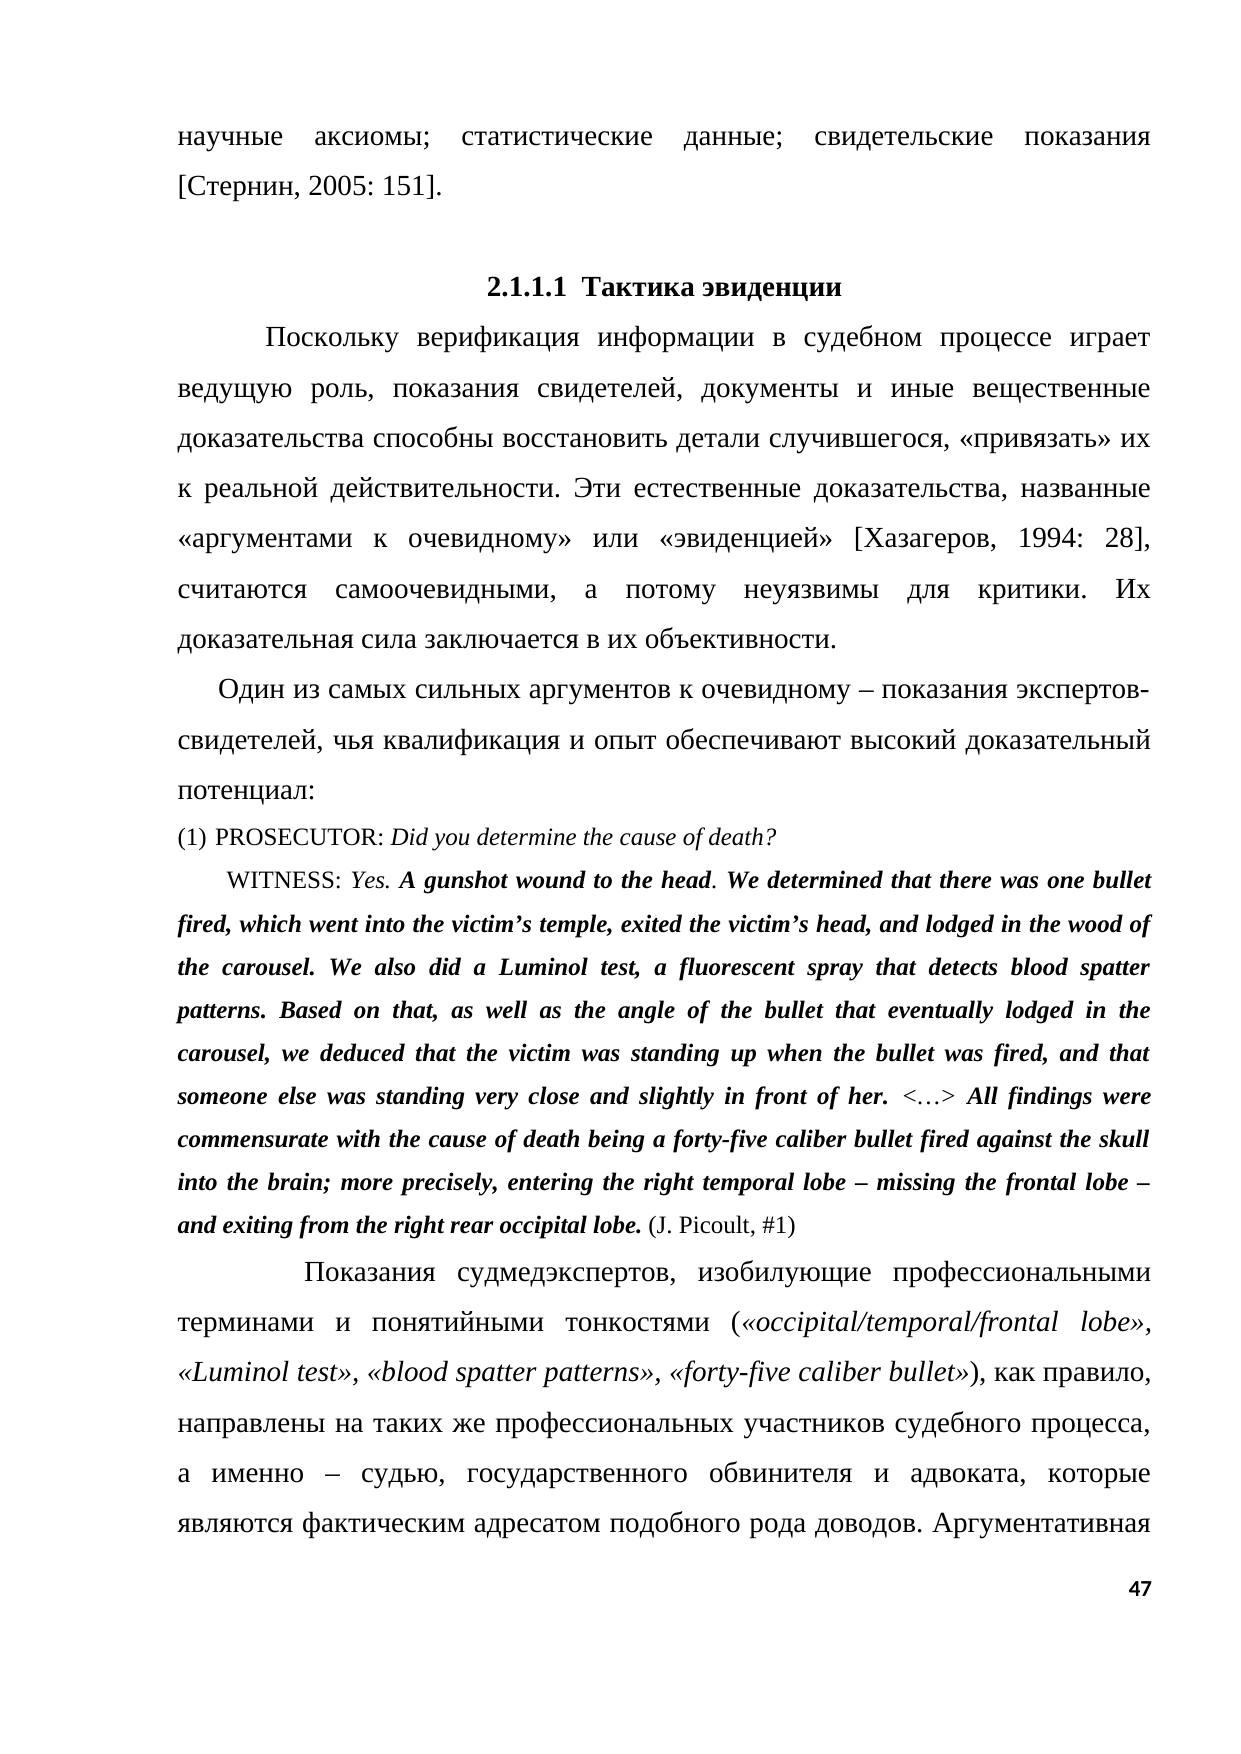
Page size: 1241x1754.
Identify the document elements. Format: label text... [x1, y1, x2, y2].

text 2.1.1.1 Тактика эвиденции [177, 269, 1152, 303]
text Один из самых сильных аргументов к очевидному – показания экспертов-свидетелей, чья квалификация и опыт обеспечивают высокий доказательный потенциал: [177, 672, 1152, 806]
text WITNESS: Yes. A gunshot wound to the head. We determined that there was one bullet fired, which went into the victim’s temple, exited the victim’s head, and lodged in the wood of the carousel. We also did a Luminol test, a fluorescent spray that detects blood spatter patterns. Based on that, as well as the angle of the bullet that eventually lodged in the carousel, we deduced that the victim was standing up when the bullet was fired, and that someone else was standing very close and slightly in front of her. <…> All findings were commensurate with the cause of death being a forty-five caliber bullet fired against the skull into the brain; more precisely, entering the right temporal lobe – missing the frontal lobe – and exiting from the right rear occipital lobe. (J. Picoult, #1) [177, 866, 1152, 1239]
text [177, 1254, 1152, 1539]
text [177, 118, 1152, 202]
list PROSECUTOR: Did you determine the cause of death? [177, 822, 1152, 851]
text Поскольку верификация информации в судебном процессе играет ведущую роль, показания свидетелей, документы и иные вещественные доказательства способны восстановить детали случившегося, «привязать» их к реальной действительности. Эти естественные доказательства, названные «аргументами к очевидному» или «эвиденцией» [Хазагеров, 1994: 28], считаются самоочевидными, а потому неуязвимы для критики. Их доказательная сила заключается в их объективности. [177, 319, 1152, 655]
